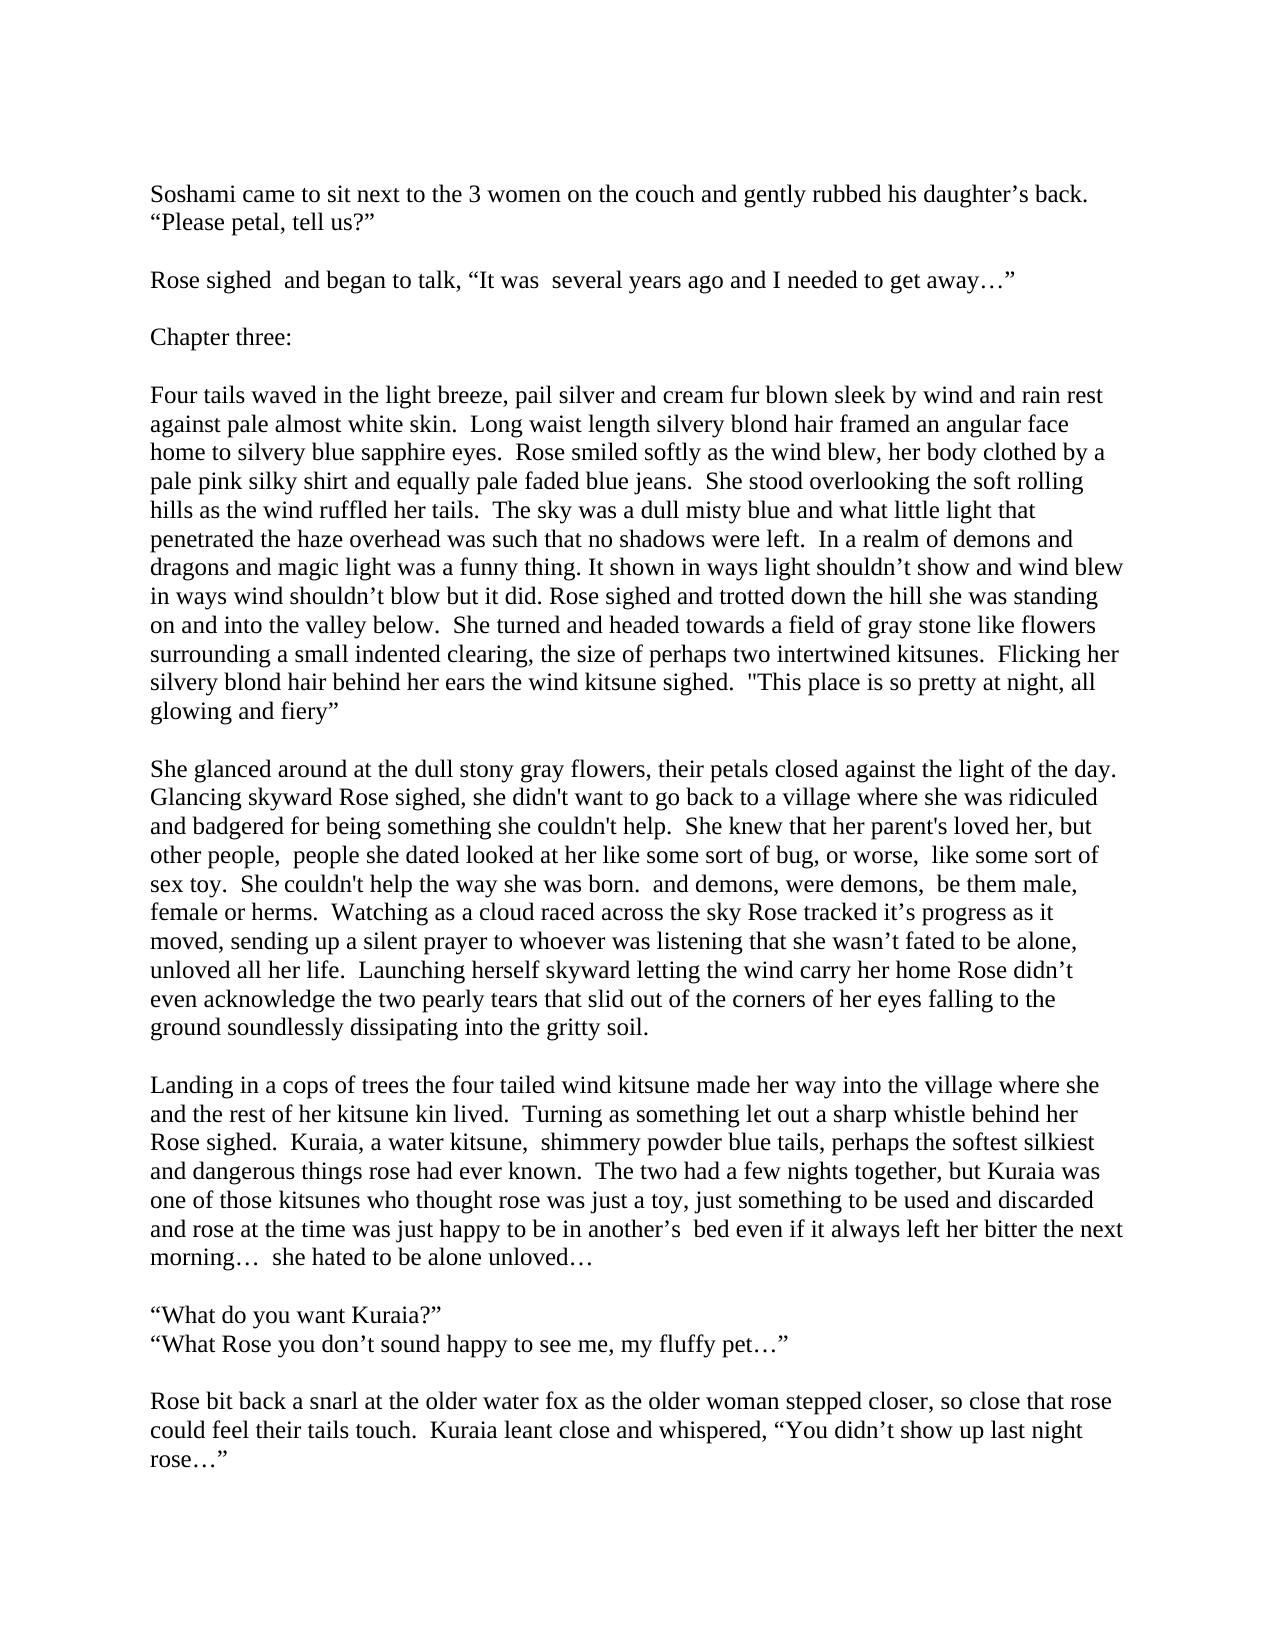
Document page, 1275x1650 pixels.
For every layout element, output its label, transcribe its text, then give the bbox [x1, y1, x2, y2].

text Rose bit back a snarl at the older water fox as the older woman stepped closer, so close that rose could feel their tails touch. Kuraia leant close and whispered, “You didn’t show up last night rose…” [150, 1386, 1125, 1472]
text “What Rose you don’t sound happy to see me, my fluffy pet…” [150, 1329, 1125, 1357]
text “What do you want Kuraia?” [150, 1300, 1125, 1329]
text She glanced around at the dull stony gray flowers, their petals closed against the light of the day. Glancing skyward Rose sighed, she didn't want to go back to a village where she was ridiculed and badgered for being something she couldn't help. She knew that her parent's loved her, but other people, people she dated looked at her like some sort of bug, or worse, like some sort of sex toy. She couldn't help the way she was born. and demons, were demons, be them male, female or herms. Watching as a cloud raced across the sky Rose tracked it’s progress as it moved, sending up a silent prayer to whoever was listening that she wasn’t fated to be alone, unloved all her life. Launching herself skyward letting the wind carry her home Rose didn’t even acknowledge the two pearly tears that slid out of the corners of her eyes falling to the ground soundlessly dissipating into the gritty soil. [150, 754, 1125, 1041]
text Soshami came to sit next to the 3 women on the couch and gently rubbed his daughter’s back. “Please petal, tell us?” [150, 179, 1125, 236]
text Rose sighed and began to talk, “It was several years ago and I needed to get away…” [150, 265, 1125, 294]
text Chapter three: [150, 322, 1125, 351]
text Landing in a cops of trees the four tailed wind kitsune made her way into the village where she and the rest of her kitsune kin lived. Turning as something let out a sharp whistle behind her Rose sighed. Kuraia, a water kitsune, shimmery powder blue tails, perhaps the softest silkiest and dangerous things rose had ever known. The two had a few nights together, but Kuraia was one of those kitsunes who thought rose was just a toy, just something to be used and discarded and rose at the time was just happy to be in another’s bed even if it always left her bitter the next morning… she hated to be alone unloved… [150, 1070, 1125, 1271]
text Four tails waved in the light breeze, pail silver and cream fur blown sleek by wind and rain rest against pale almost white skin. Long waist length silvery blond hair framed an angular face home to silvery blue sapphire eyes. Rose smiled softly as the wind blew, her body clothed by a pale pink silky shirt and equally pale faded blue jeans. She stood overlooking the soft rolling hills as the wind ruffled her tails. The sky was a dull misty blue and what little light that penetrated the haze overhead was such that no shadows were left. In a realm of demons and dragons and magic light was a funny thing. It shown in ways light shouldn’t show and wind blew in ways wind shouldn’t blow but it did. Rose sighed and trotted down the hill she was standing on and into the valley below. She turned and headed towards a field of gray stone like flowers surrounding a small indented clearing, the size of perhaps two intertwined kitsunes. Flicking her silvery blond hair behind her ears the wind kitsune sighed. "This place is so pretty at night, all glowing and fiery” [150, 380, 1125, 725]
